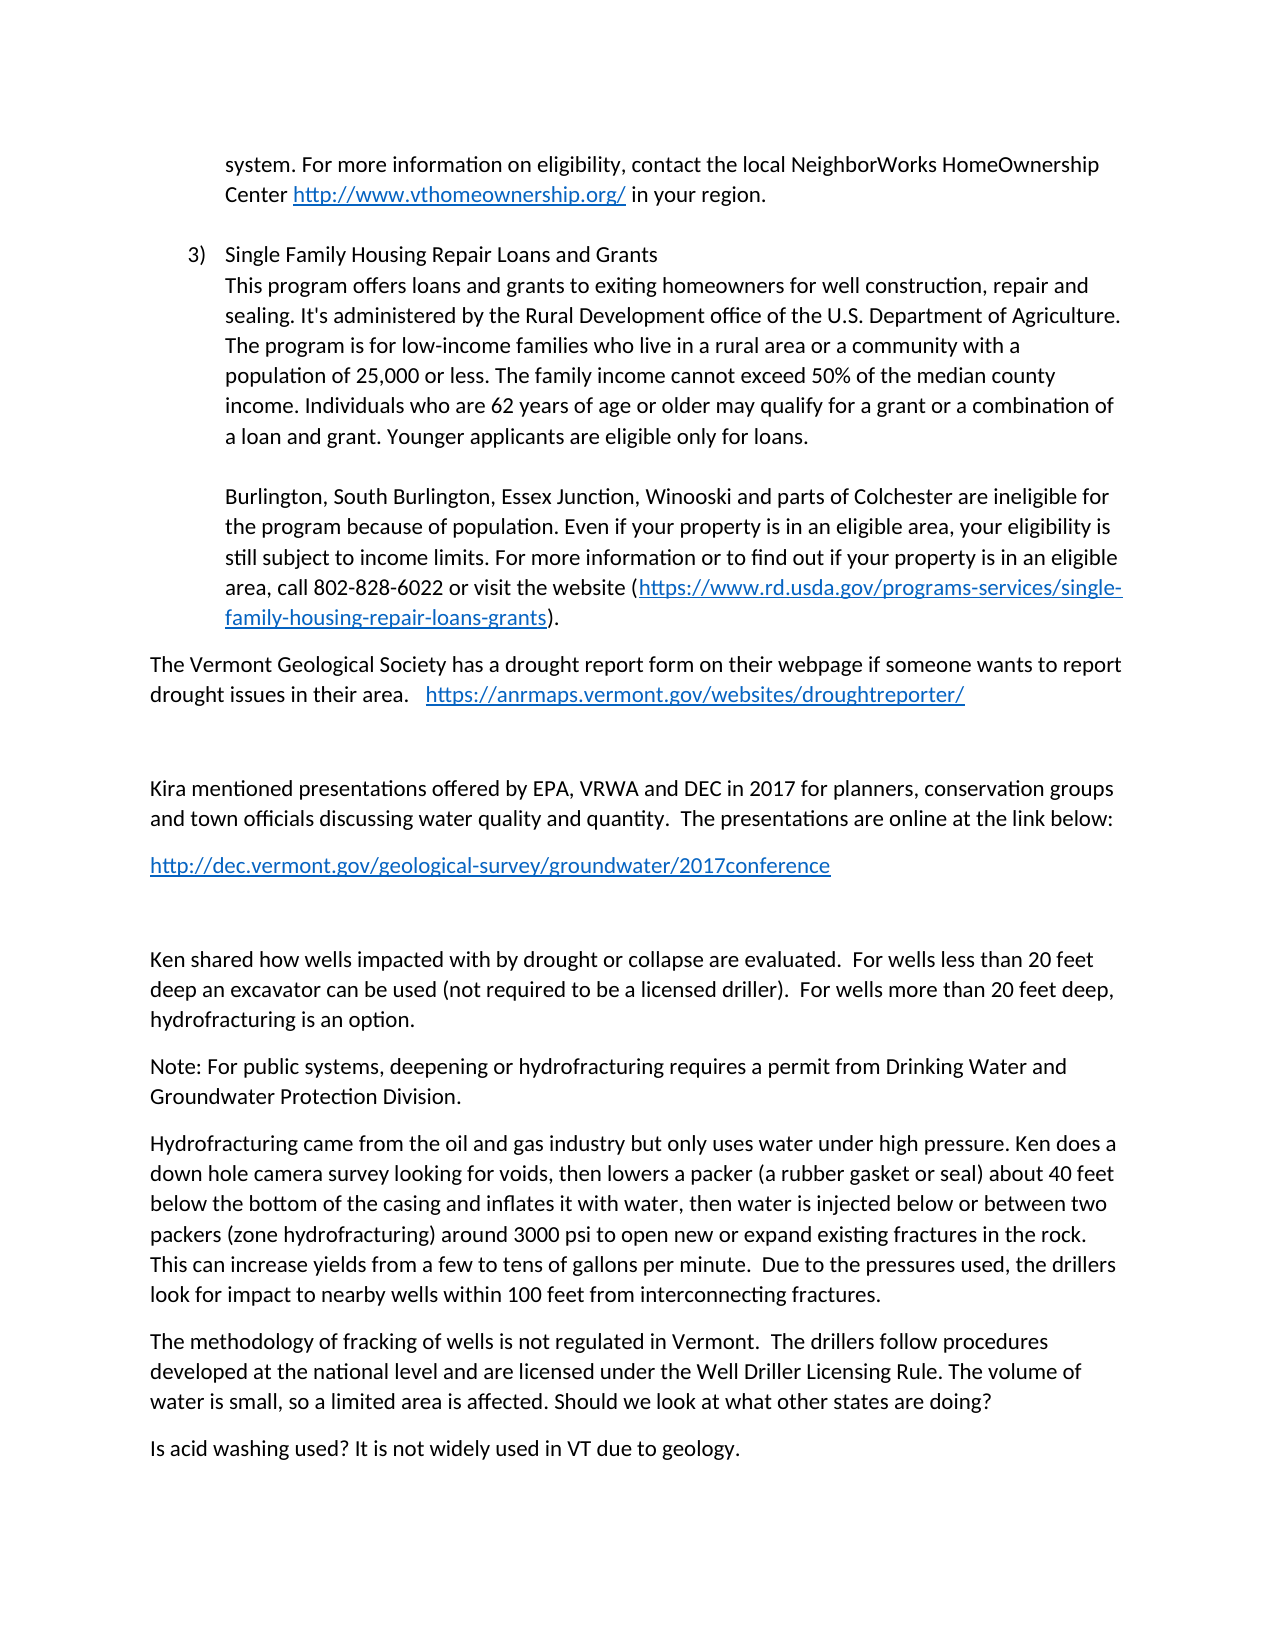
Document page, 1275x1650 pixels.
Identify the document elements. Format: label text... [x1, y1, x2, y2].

text Kira mentioned presentations offered by EPA, VRWA and DEC in 2017 for planners, conservation groups and town officials discussing water quality and quantity. The presentations are online at the link below: [150, 774, 1125, 832]
list Burlington, South Burlington, Essex Junction, Winooski and parts of Colchester are ineligible for the program because of population. Even if your property is in an eligible area, your eligibility is still subject to income limits. For more information or to find out if your property is in an eligible area, call 802-828-6022 or visit the website (https://www.rd.usda.gov/programs-services/single-family-housing-repair-loans-grants). [225, 482, 1125, 631]
text http://dec.vermont.gov/geological-survey/groundwater/2017conference [150, 851, 1125, 879]
text Note: For public systems, deepening or hydrofracturing requires a permit from Drinking Water and Groundwater Protection Division. [150, 1052, 1125, 1110]
list This program offers loans and grants to exiting homeowners for well construction, repair and sealing. It's administered by the Rural Development office of the U.S. Department of Agriculture. The program is for low-income families who live in a rural area or a community with a population of 25,000 or less. The family income cannot exceed 50% of the median county income. Individuals who are 62 years of age or older may qualify for a grant or a combination of a loan and grant. Younger applicants are eligible only for loans. [225, 271, 1125, 450]
list Single Family Housing Repair Loans and Grants [187, 241, 1125, 269]
text Is acid washing used? It is not widely used in VT due to geology. [150, 1434, 1125, 1462]
text The Vermont Geological Society has a drought report form on their webpage if someone wants to report drought issues in their area. https://anrmaps.vermont.gov/websites/droughtreporter/ [150, 650, 1125, 708]
text Hydrofracturing came from the oil and gas industry but only uses water under high pressure. Ken does a down hole camera survey looking for voids, then lowers a packer (a rubber gasket or seal) about 40 feet below the bottom of the casing and inflates it with water, then water is injected below or between two packers (zone hydrofracturing) around 3000 psi to open new or expand existing fractures in the rock. This can increase yields from a few to tens of gallons per minute. Due to the pressures used, the drillers look for impact to nearby wells within 100 feet from interconnecting fractures. [150, 1129, 1125, 1308]
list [187, 150, 1125, 208]
text The methodology of fracking of wells is not regulated in Vermont. The drillers follow procedures developed at the national level and are licensed under the Well Driller Licensing Rule. The volume of water is small, so a limited area is affected. Should we look at what other states are doing? [150, 1327, 1125, 1416]
text Ken shared how wells impacted with by drought or collapse are evaluated. For wells less than 20 feet deep an excavator can be used (not required to be a licensed driller). For wells more than 20 feet deep, hydrofracturing is an option. [150, 945, 1125, 1033]
